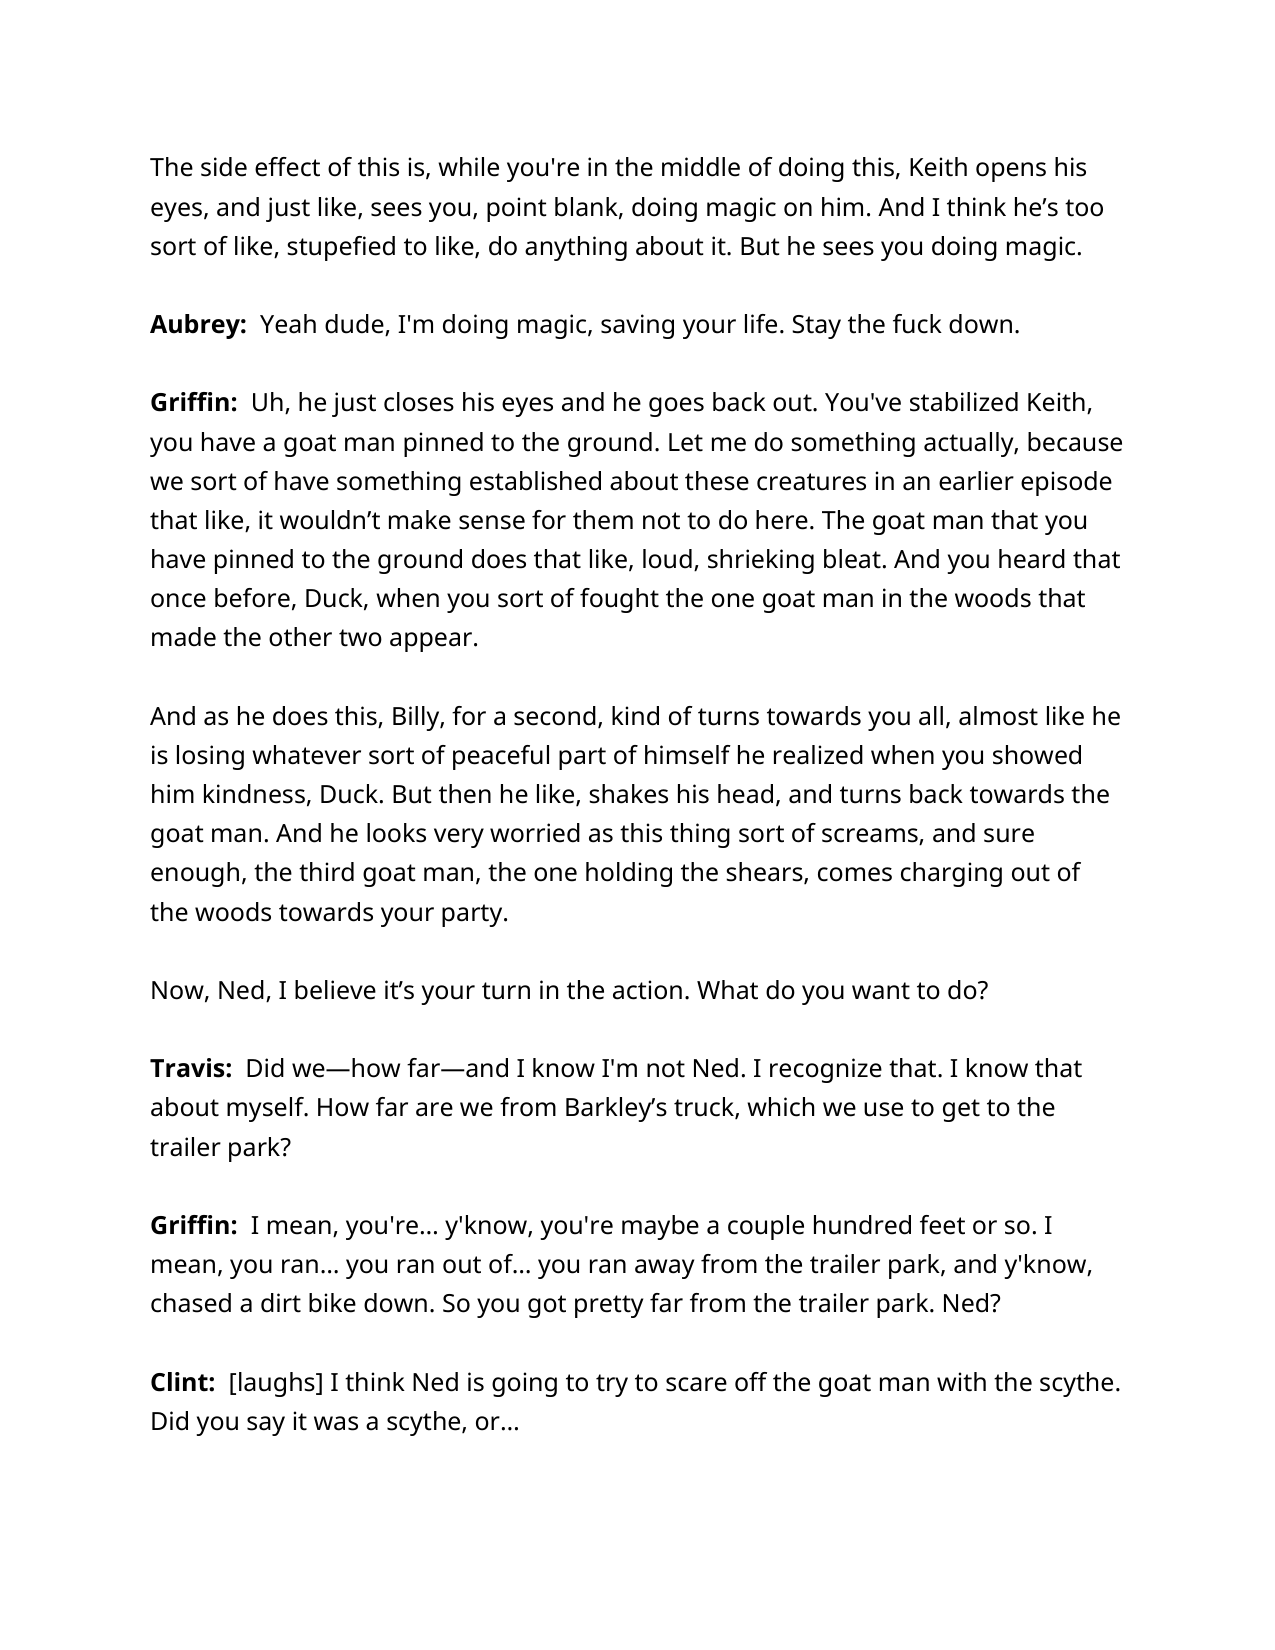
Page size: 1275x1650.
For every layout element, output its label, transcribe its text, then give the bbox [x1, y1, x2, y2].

text Travis: Did we—how far—and I know I'm not Ned. I recognize that. I know that about myself. How far are we from Barkley’s truck, which we use to get to the trailer park? [150, 1051, 1125, 1163]
text Griffin: Uh, he just closes his eyes and he goes back out. You've stabilized Keith, you have a goat man pinned to the ground. Let me do something actually, because we sort of have something established about these creatures in an earlier episode that like, it wouldn’t make sense for them not to do here. The goat man that you have pinned to the ground does that like, loud, shrieking bleat. And you heard that once before, Duck, when you sort of fought the one goat man in the woods that made the other two appear. [150, 385, 1125, 654]
text And as he does this, Billy, for a second, kind of turns towards you all, almost like he is losing whatever sort of peaceful part of himself he realized when you showed him kindness, Duck. But then he like, shakes his head, and turns back towards the goat man. And he looks very worried as this thing sort of screams, and sure enough, the third goat man, the one holding the shears, comes charging out of the woods towards your party. [150, 698, 1125, 928]
text Clint: [laughs] I think Ned is going to try to scare off the goat man with the scythe. Did you say it was a scythe, or… [150, 1364, 1125, 1437]
text Aubrey: Yeah dude, I'm doing magic, saving your life. Stay the fuck down. [150, 307, 1125, 341]
text The side effect of this is, while you're in the middle of doing this, Keith opens his eyes, and just like, sees you, point blank, doing magic on him. And I think he’s too sort of like, stupefied to like, do anything about it. But he sees you doing magic. [150, 150, 1125, 262]
text Griffin: I mean, you're… y'know, you're maybe a couple hundred feet or so. I mean, you ran… you ran out of… you ran away from the trailer park, and y'know, chased a dirt bike down. So you got pretty far from the trailer park. Ned? [150, 1207, 1125, 1320]
text Now, Ned, I believe it’s your turn in the action. What do you want to do? [150, 972, 1125, 1007]
